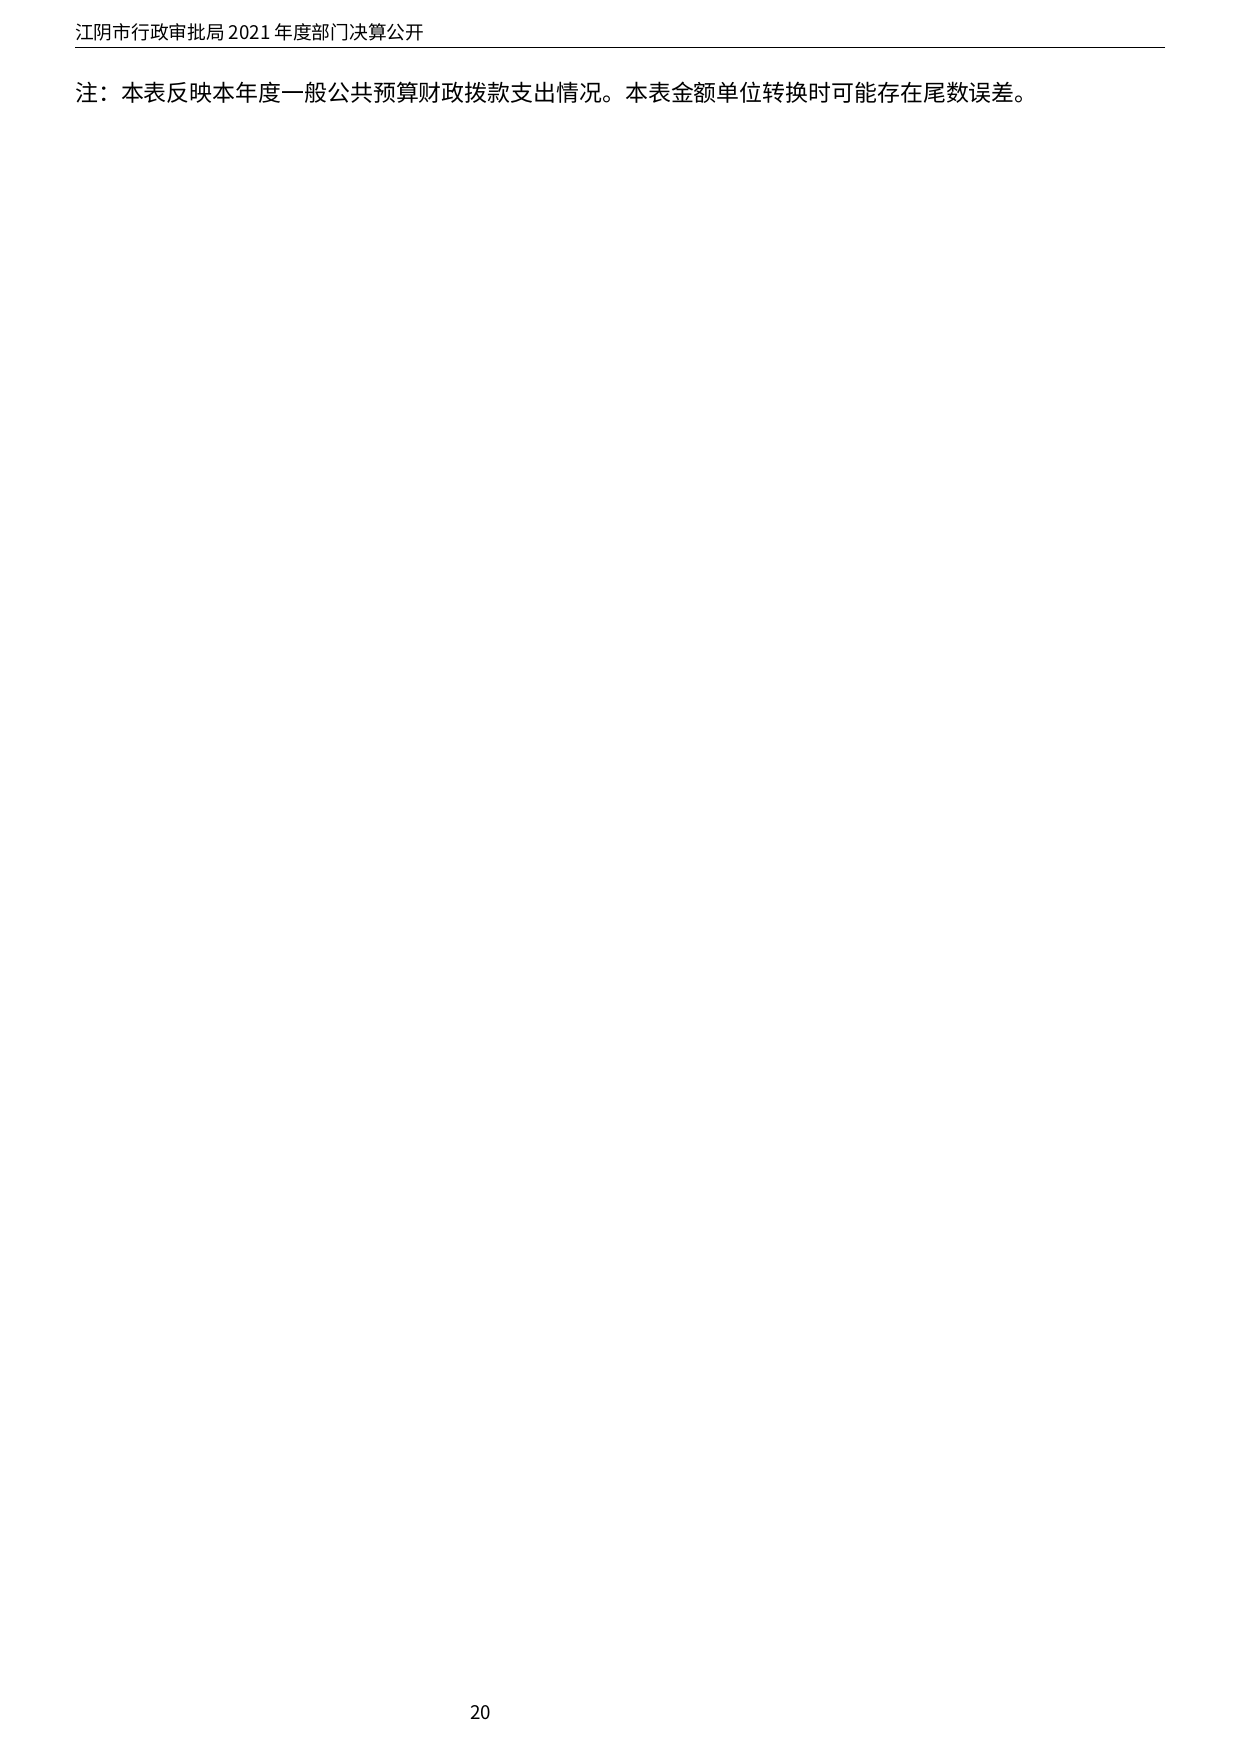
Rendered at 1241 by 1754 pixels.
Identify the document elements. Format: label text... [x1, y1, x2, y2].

text 注：本表反映本年度一般公共预算财政拨款支出情况。本表金额单位转换时可能存在尾数误差。 [75, 75, 1165, 108]
